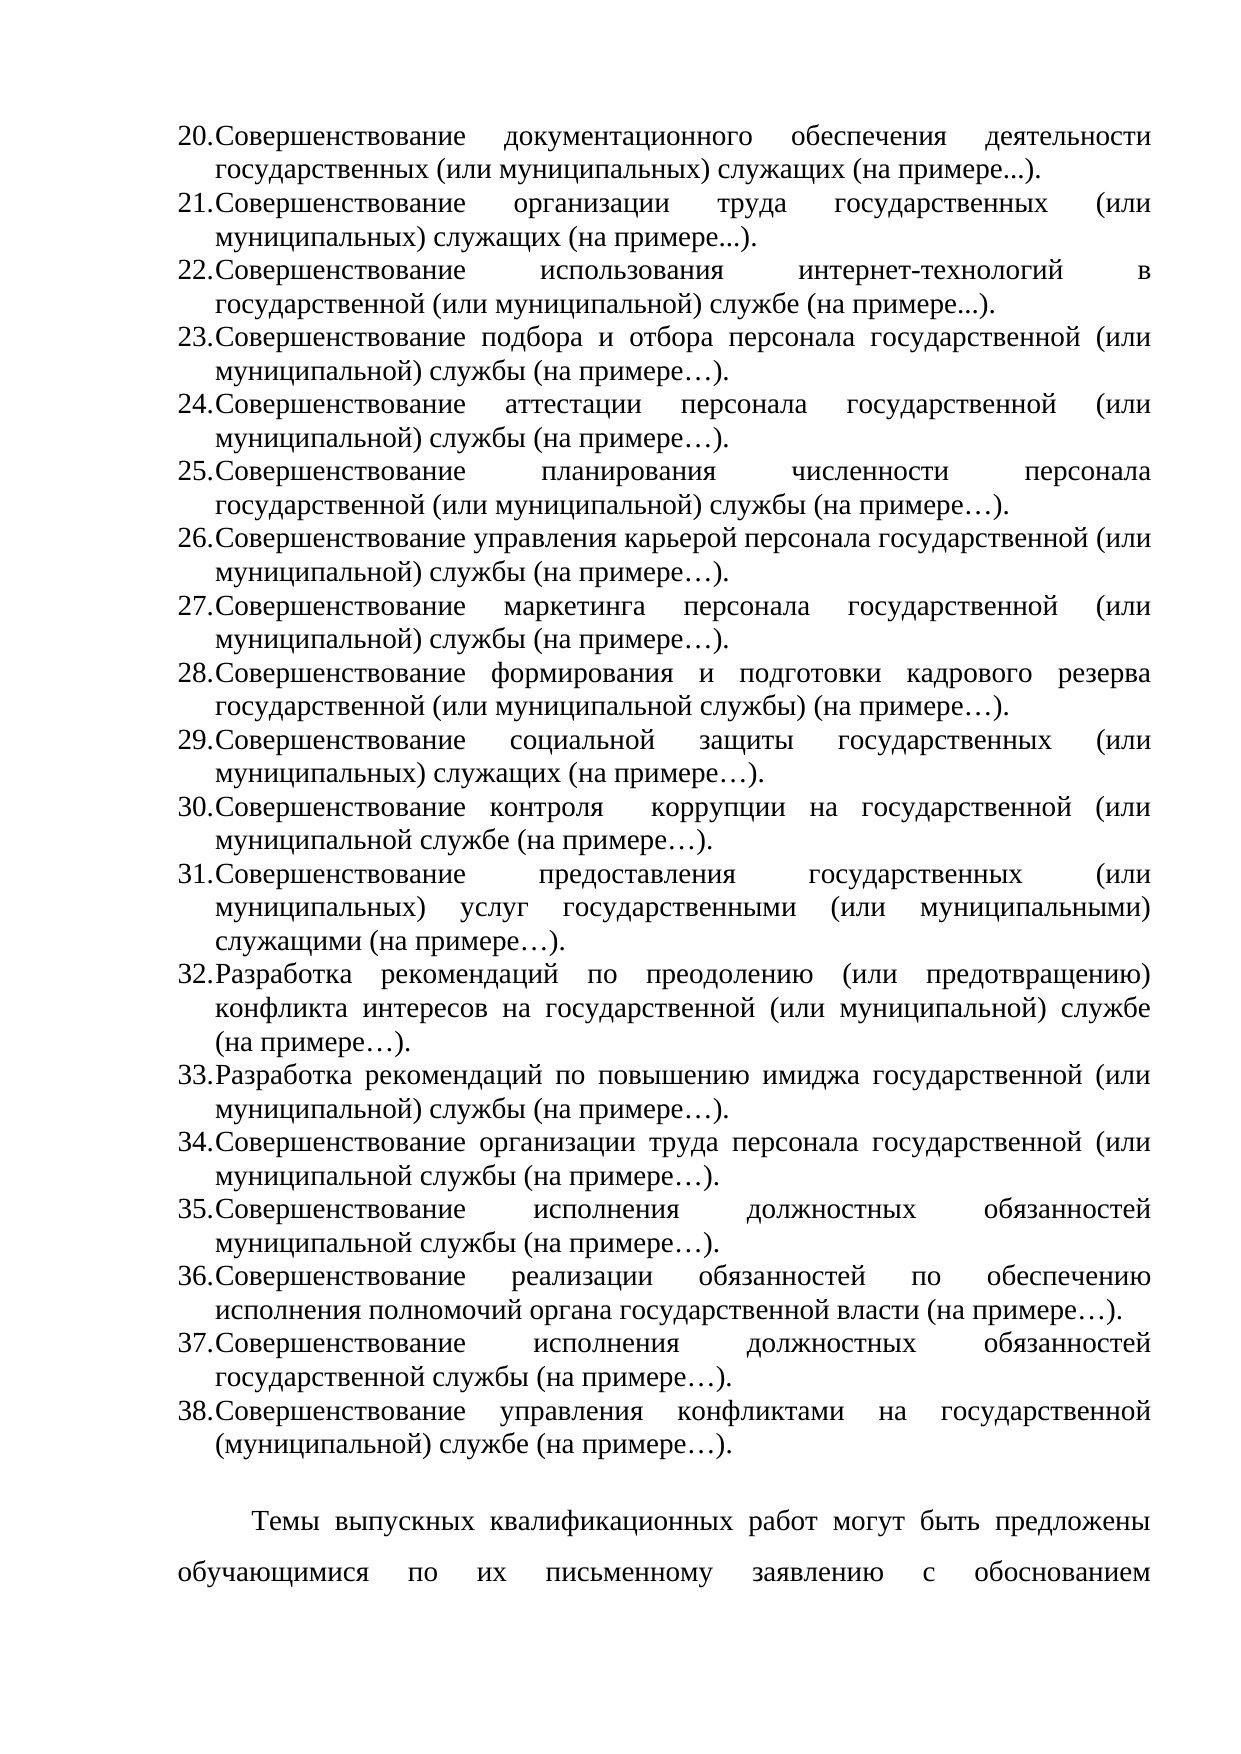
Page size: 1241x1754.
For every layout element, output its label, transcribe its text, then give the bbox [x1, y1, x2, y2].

list Совершенствование исполнения должностных обязанностей муниципальной службы (на примере…). [177, 1191, 1152, 1258]
list Разработка рекомендаций по повышению имиджа государственной (или муниципальной) службы (на примере…). [177, 1057, 1152, 1124]
list Совершенствование реализации обязанностей по обеспечению исполнения полномочий органа государственной власти (на примере…). [177, 1258, 1152, 1326]
list Совершенствование организации труда персонала государственной (или муниципальной службы (на примере…). [177, 1124, 1152, 1191]
list Совершенствование организации труда государственных (или муниципальных) служащих (на примере...). [177, 185, 1152, 252]
list Совершенствование документационного обеспечения деятельности государственных (или муниципальных) служащих (на примере...). [177, 118, 1152, 185]
list Совершенствование маркетинга персонала государственной (или муниципальной) службы (на примере…). [177, 588, 1152, 655]
list Совершенствование подбора и отбора персонала государственной (или муниципальной) службы (на примере…). [177, 319, 1152, 386]
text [177, 1503, 1152, 1587]
list Совершенствование управления карьерой персонала государственной (или муниципальной) службы (на примере…). [177, 521, 1152, 588]
list Совершенствование планирования численности персонала государственной (или муниципальной) службы (на примере…). [177, 453, 1152, 521]
list Совершенствование предоставления государственных (или муниципальных) услуг государственными (или муниципальными) служащими (на примере…). [177, 856, 1152, 957]
list Совершенствование исполнения должностных обязанностей государственной службы (на примере…). [177, 1326, 1152, 1393]
list Совершенствование формирования и подготовки кадрового резерва государственной (или муниципальной службы) (на примере…). [177, 655, 1152, 722]
list Совершенствование использования интернет-технологий в государственной (или муниципальной) службе (на примере...). [177, 252, 1152, 319]
list Совершенствование контроля коррупции на государственной (или муниципальной службе (на примере…). [177, 789, 1152, 856]
list Совершенствование управления конфликтами на государственной (муниципальной) службе (на примере…). [177, 1393, 1152, 1460]
list Разработка рекомендаций по преодолению (или предотвращению) конфликта интересов на государственной (или муниципальной) службе (на примере…). [177, 957, 1152, 1057]
list Совершенствование социальной защиты государственных (или муниципальных) служащих (на примере…). [177, 722, 1152, 789]
list Совершенствование аттестации персонала государственной (или муниципальной) службы (на примере…). [177, 386, 1152, 453]
